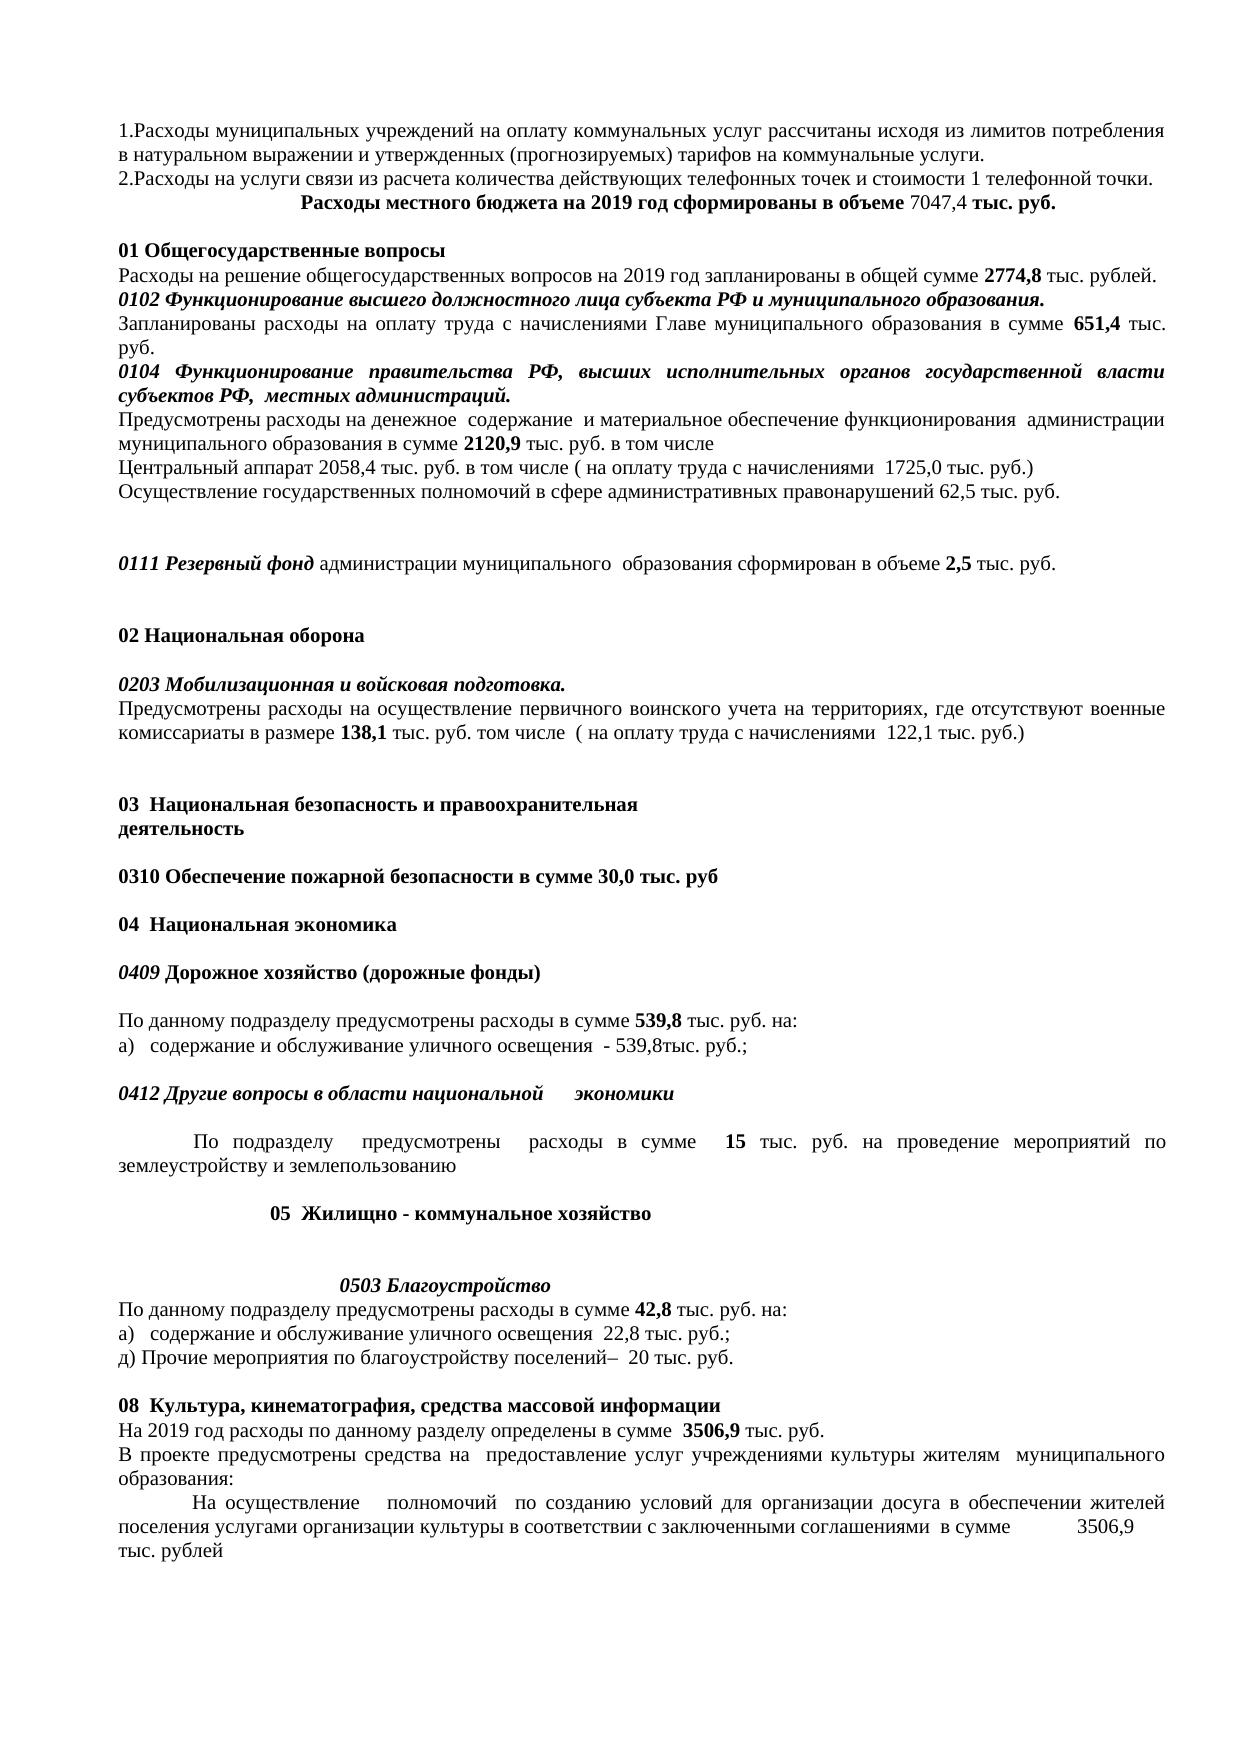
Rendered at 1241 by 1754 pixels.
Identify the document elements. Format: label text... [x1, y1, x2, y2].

text 0102 Функционирование высшего должностного лица субъекта РФ и муниципального образования. [118, 287, 1166, 311]
text Осуществление государственных полномочий в сфере административных правонарушений 62,5 тыс. руб. [118, 479, 1166, 503]
text Предусмотрены расходы на денежное содержание и материальное обеспечение функционирования администрации муниципального образования в сумме 2120,9 тыс. руб. в том числе [118, 407, 1166, 455]
text 03 Национальная безопасность и правоохранительная [118, 792, 1166, 816]
text 05 Жилищно - коммунальное хозяйство [270, 1201, 1166, 1225]
text На 2019 год расходы по данному разделу определены в сумме 3506,9 тыс. руб. [118, 1417, 1166, 1442]
text Расходы на решение общегосударственных вопросов на 2019 год запланированы в общей сумме 2774,8 тыс. рублей. [118, 262, 1166, 287]
title 08 Культура, кинематография, средства массовой информации [118, 1393, 1166, 1417]
text а) содержание и обслуживание уличного освещения - 539,8тыс. руб.; [118, 1032, 1166, 1057]
text 0409 Дорожное хозяйство (дорожные фонды) [118, 960, 1166, 984]
text 0412 Другие вопросы в области национальной экономики [118, 1081, 1166, 1105]
text Предусмотрены расходы на осуществление первичного воинского учета на территориях, где отсутствуют военные комиссариаты в размере 138,1 тыс. руб. том числе ( на оплату труда с начислениями 122,1 тыс. руб.) [118, 696, 1166, 744]
text 04 Национальная экономика [118, 912, 1166, 936]
text а) содержание и обслуживание уличного освещения 22,8 тыс. руб.; [118, 1321, 1166, 1345]
text По данному подразделу предусмотрены расходы в сумме 539,8 тыс. руб. на: [118, 1008, 1166, 1032]
text По подразделу предусмотрены расходы в сумме 15 тыс. руб. на проведение мероприятий по землеустройству и землепользованию [118, 1129, 1166, 1177]
text На осуществление полномочий по созданию условий для организации досуга в обеспечении жителей поселения услугами организации культуры в соответствии с заключенными соглашениями в сумме 3506,9 тыс. рублей [118, 1490, 1166, 1562]
text Центральный аппарат 2058,4 тыс. руб. в том числе ( на оплату труда с начислениями 1725,0 тыс. руб.) [118, 455, 1166, 479]
text д) Прочие мероприятия по благоустройству поселений– 20 тыс. руб. [118, 1345, 1166, 1369]
text 0503 Благоустройство [266, 1273, 1166, 1297]
text 02 Национальная оборона [118, 623, 1166, 647]
text По данному подразделу предусмотрены расходы в сумме 42,8 тыс. руб. на: [118, 1297, 1166, 1321]
text 0203 Мобилизационная и войсковая подготовка. [118, 672, 1166, 696]
text деятельность [118, 816, 1166, 840]
text Расходы местного бюджета на 2019 год сформированы в объеме 7047,4 тыс. руб. [118, 190, 1166, 214]
text 0310 Обеспечение пожарной безопасности в сумме 30,0 тыс. руб [118, 864, 1166, 888]
text В проекте предусмотрены средства на предоставление услуг учреждениями культуры жителям муниципального образования: [118, 1442, 1166, 1490]
text 01 Общегосударственные вопросы [118, 238, 1166, 262]
text 0104 Функционирование правительства РФ, высших исполнительных органов государственной власти субъектов РФ, местных администраций. [118, 359, 1166, 407]
text 2.Расходы на услуги связи из расчета количества действующих телефонных точек и стоимости 1 телефонной точки. [118, 166, 1166, 190]
text 1.Расходы муниципальных учреждений на оплату коммунальных услуг рассчитаны исходя из лимитов потребления в натуральном выражении и утвержденных (прогнозируемых) тарифов на коммунальные услуги. [118, 118, 1166, 166]
text 0111 Резервный фонд администрации муниципального образования сформирован в объеме 2,5 тыс. руб. [118, 551, 1166, 575]
text Запланированы расходы на оплату труда с начислениями Главе муниципального образования в сумме 651,4 тыс. руб. [118, 311, 1166, 359]
